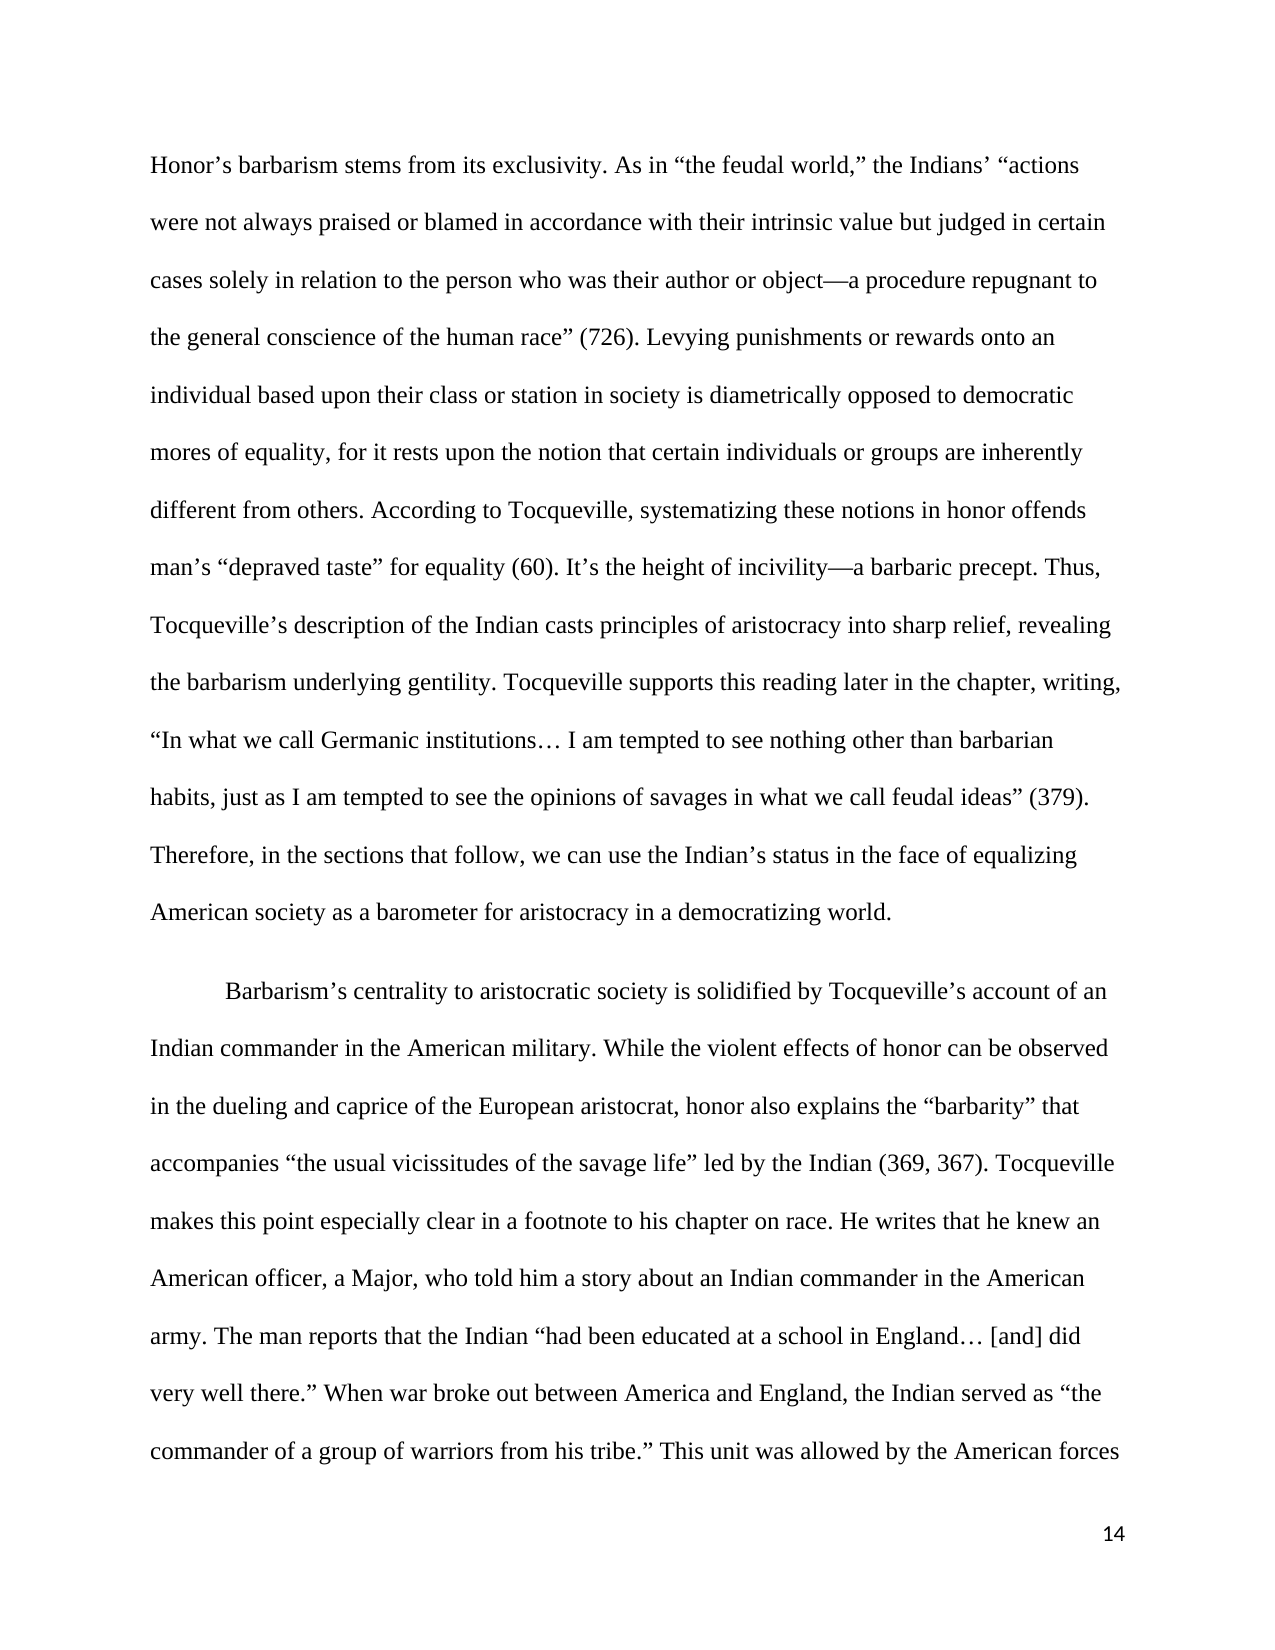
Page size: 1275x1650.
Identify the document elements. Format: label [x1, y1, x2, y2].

text [150, 150, 1125, 926]
text [150, 976, 1125, 1464]
